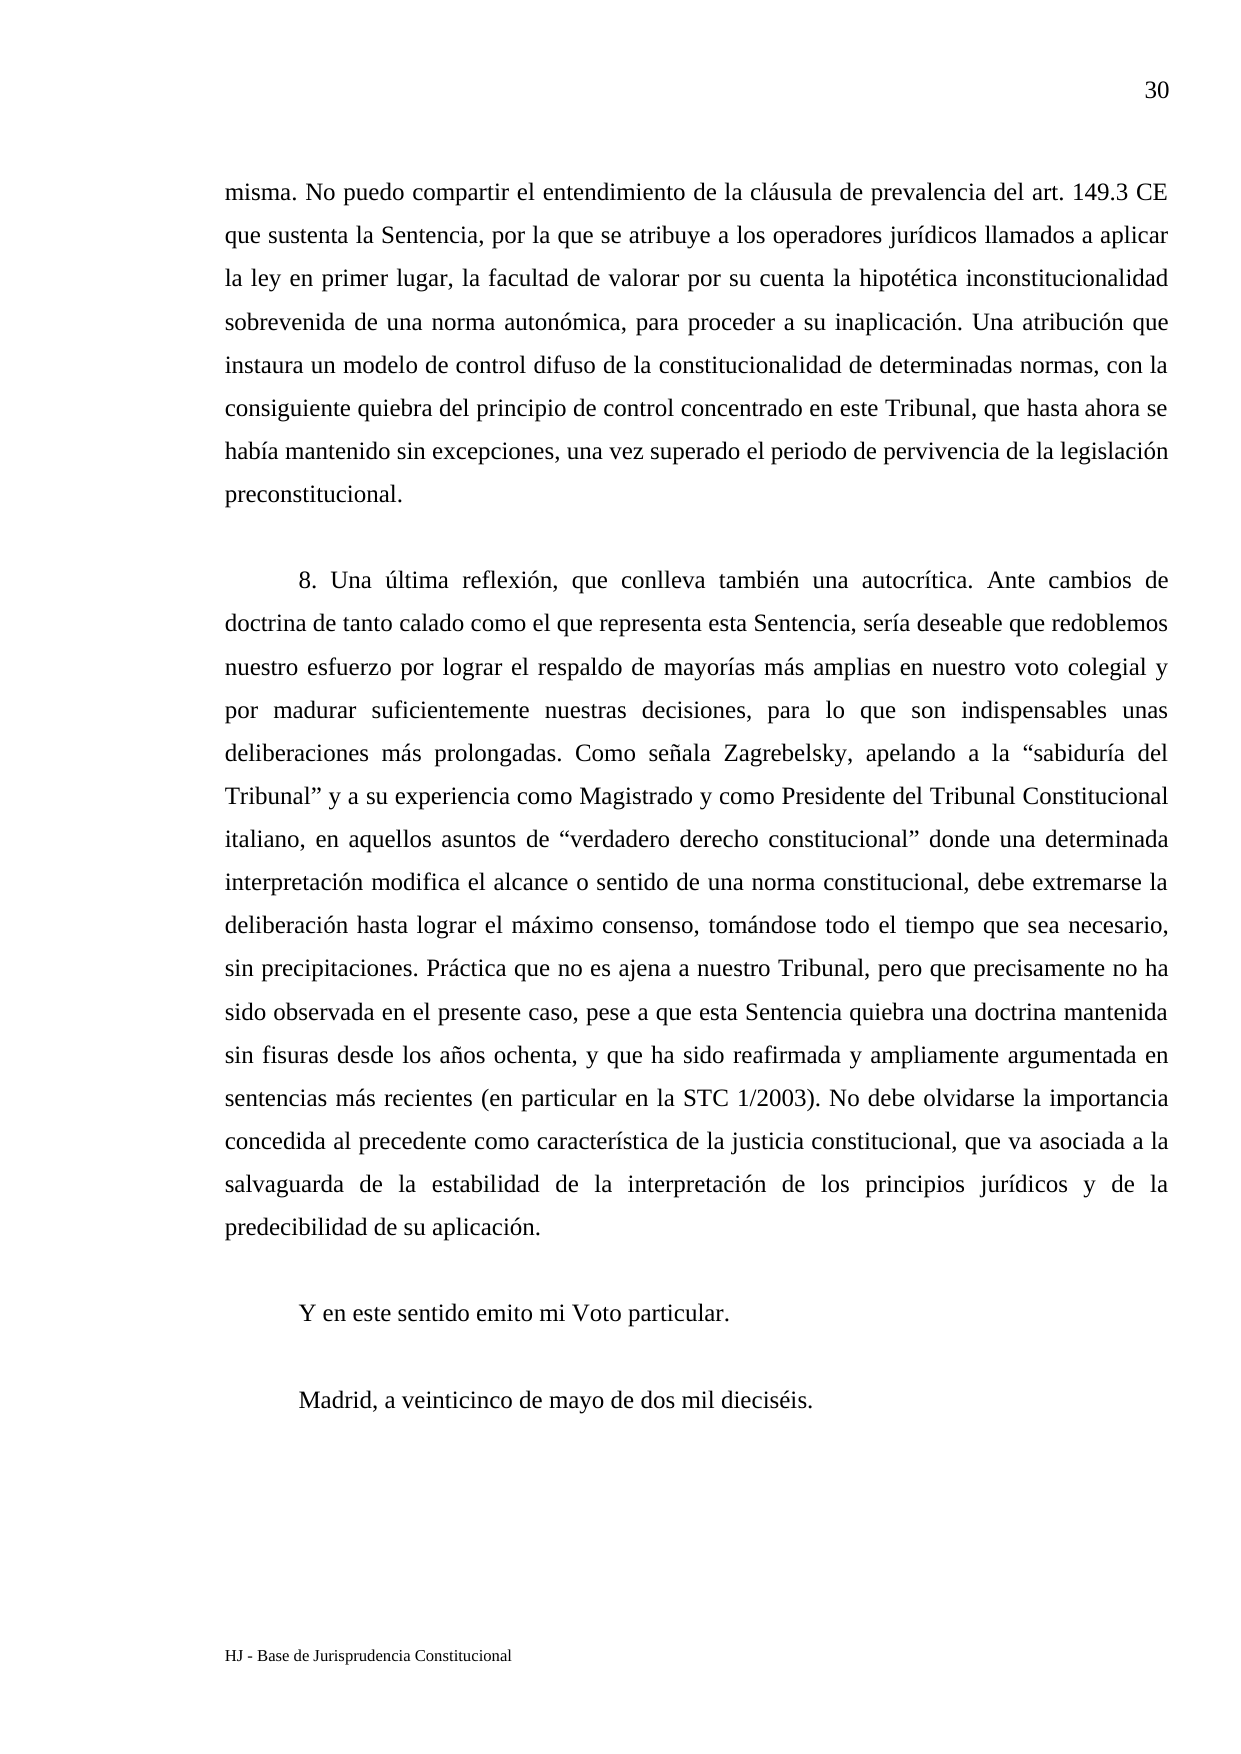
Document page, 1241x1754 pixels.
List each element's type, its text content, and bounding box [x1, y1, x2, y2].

text 8. Una última reflexión, que conlleva también una autocrítica. Ante cambios de doctrina de tanto calado como el que representa esta Sentencia, sería deseable que redoblemos nuestro esfuerzo por lograr el respaldo de mayorías más amplias en nuestro voto colegial y por madurar suficientemente nuestras decisiones, para lo que son indispensables unas deliberaciones más prolongadas. Como señala Zagrebelsky, apelando a la “sabiduría del Tribunal” y a su experiencia como Magistrado y como Presidente del Tribunal Constitucional italiano, en aquellos asuntos de “verdadero derecho constitucional” donde una determinada interpretación modifica el alcance o sentido de una norma constitucional, debe extremarse la deliberación hasta lograr el máximo consenso, tomándose todo el tiempo que sea necesario, sin precipitaciones. Práctica que no es ajena a nuestro Tribunal, pero que precisamente no ha sido observada en el presente caso, pese a que esta Sentencia quiebra una doctrina mantenida sin fisuras desde los años ochenta, y que ha sido reafirmada y ampliamente argumentada en sentencias más recientes (en particular en la STC 1/2003). No debe olvidarse la importancia concedida al precedente como característica de la justicia constitucional, que va asociada a la salvaguarda de la estabilidad de la interpretación de los principios jurídicos y de la predecibilidad de su aplicación. [224, 565, 1169, 1241]
text Madrid, a veinticinco de mayo de dos mil dieciséis. [224, 1385, 1169, 1413]
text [224, 177, 1169, 508]
text Y en este sentido emito mi Voto particular. [224, 1298, 1169, 1327]
